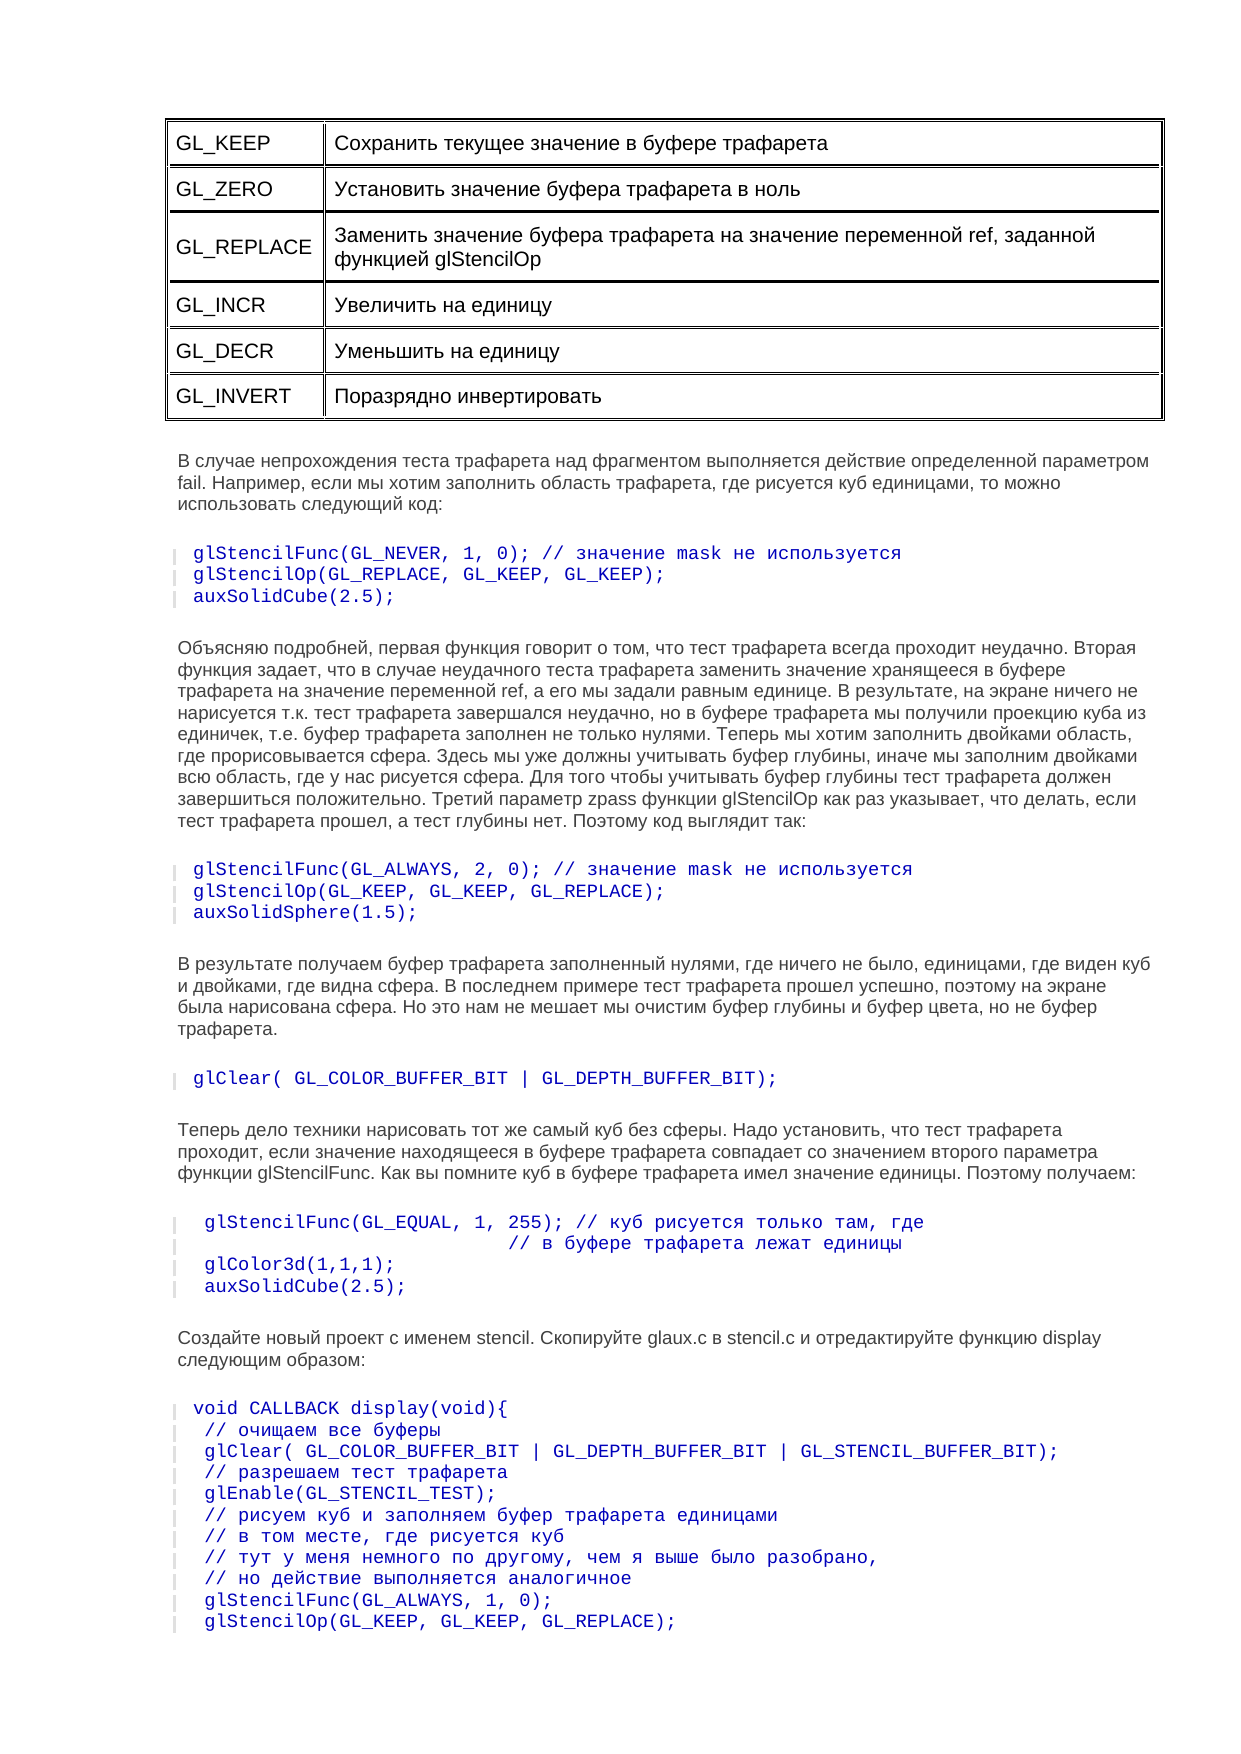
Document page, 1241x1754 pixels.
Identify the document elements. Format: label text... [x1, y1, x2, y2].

text auxSolidCube(2.5); [173, 586, 1152, 608]
text glStencilFunc(GL_NEVER, 1, 0); // значение mask не используется [173, 544, 1152, 565]
table_cell Заменить значение буфера трафарета на значение переменной ref, заданной функцией glStencilOp [326, 210, 1161, 280]
table_cell GL_ZERO [168, 164, 323, 210]
text Создайте новый проект с именем stencil. Скопируйте glaux.c в stencil.c и отредактируйте функцию display следующим образом: [177, 1327, 1152, 1370]
table_cell Уменьшить на единицу [325, 326, 1163, 372]
text glEnable(GL_STENCIL_TEST); [173, 1484, 1152, 1505]
table_cell Поразрядно инвертировать [325, 372, 1163, 418]
table_header GL_KEEP [168, 122, 325, 164]
text Объясняю подробней, первая функция говорит о том, что тест трафарета всегда проходит неудачно. Вторая функция задает, что в случае неудачного теста трафарета заменить значение хранящееся в буфере трафарета на значение переменной ref, а его мы задали равным единице. В результате, на экране ничего не нарисуется т.к. тест трафарета завершался неудачно, но в буфере трафарета мы получили проекцию куба из единичек, т.е. буфер трафарета заполнен не только нулями. Теперь мы хотим заполнить двойками область, где прорисовывается сфера. Здесь мы уже должны учитывать буфер глубины, иначе мы заполним двойками всю область, где у нас рисуется сфера. Для того чтобы учитывать буфер глубины тест трафарета должен завершиться положительно. Третий параметр zpass функции glStencilOp как раз указывает, что делать, если тест трафарета прошел, а тест глубины нет. Поэтому код выглядит так: [177, 637, 1152, 831]
text // но действие выполняется аналогичное [173, 1569, 1152, 1590]
text glStencilFunc(GL_ALWAYS, 1, 0); [173, 1590, 1152, 1612]
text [173, 1612, 1152, 1633]
table_cell GL_REPLACE [168, 210, 323, 280]
text glClear( GL_COLOR_BUFFER_BIT | GL_DEPTH_BUFFER_BIT); [173, 1068, 1152, 1090]
text auxSolidSphere(1.5); [173, 903, 1152, 924]
table_cell GL_DECR [166, 326, 325, 372]
text glStencilOp(GL_KEEP, GL_KEEP, GL_REPLACE); [173, 881, 1152, 903]
text void CALLBACK display(void){ [173, 1399, 1152, 1420]
table_cell Установить значение буфера трафарета в ноль [326, 164, 1162, 210]
table_cell Увеличить на единицу [326, 280, 1161, 326]
text Теперь дело техники нарисовать тот же самый куб без сферы. Надо установить, что тест трафарета проходит, если значение находящееся в буфере трафарета совпадает со значением второго параметра функции glStencilFunc. Как вы помните куб в буфере трафарета имел значение единицы. Поэтому получаем: [177, 1119, 1152, 1183]
text // тут у меня немного по другому, чем я выше было разобрано, [173, 1548, 1152, 1569]
text glClear( GL_COLOR_BUFFER_BIT | GL_DEPTH_BUFFER_BIT | GL_STENCIL_BUFFER_BIT); [173, 1442, 1152, 1463]
text // рисуем куб и заполняем буфер трафарета единицами [173, 1505, 1152, 1527]
text // в буфере трафарета лежат единицы [173, 1234, 1152, 1255]
table_cell GL_INCR [168, 280, 323, 326]
text glStencilOp(GL_REPLACE, GL_KEEP, GL_KEEP); [173, 565, 1152, 586]
text glStencilFunc(GL_ALWAYS, 2, 0); // значение mask не используется [173, 860, 1152, 881]
text glColor3d(1,1,1); [173, 1255, 1152, 1276]
text auxSolidCube(2.5); [173, 1276, 1152, 1298]
text glStencilFunc(GL_EQUAL, 1, 255); // куб рисуется только там, где [173, 1213, 1152, 1234]
text В случае непрохождения теста трафарета над фрагментом выполняется действие определенной параметром fail. Например, если мы хотим заполнить область трафарета, где рисуется куб единицами, то можно использовать следующий код: [177, 450, 1152, 515]
table_cell GL_INVERT [166, 372, 325, 418]
text // в том месте, где рисуется куб [173, 1527, 1152, 1548]
text В результате получаем буфер трафарета заполненный нулями, где ничего не было, единицами, где виден куб и двойками, где видна сфера. В последнем примере тест трафарета прошел успешно, поэтому на экране была нарисована сфера. Но это нам не мешает мы очистим буфер глубины и буфер цвета, но не буфер трафарета. [177, 953, 1152, 1039]
text // разрешаем тест трафарета [173, 1463, 1152, 1484]
table_header Сохранить текущее значение в буфере трафарета [325, 122, 1161, 164]
text // очищаем все буферы [173, 1420, 1152, 1442]
